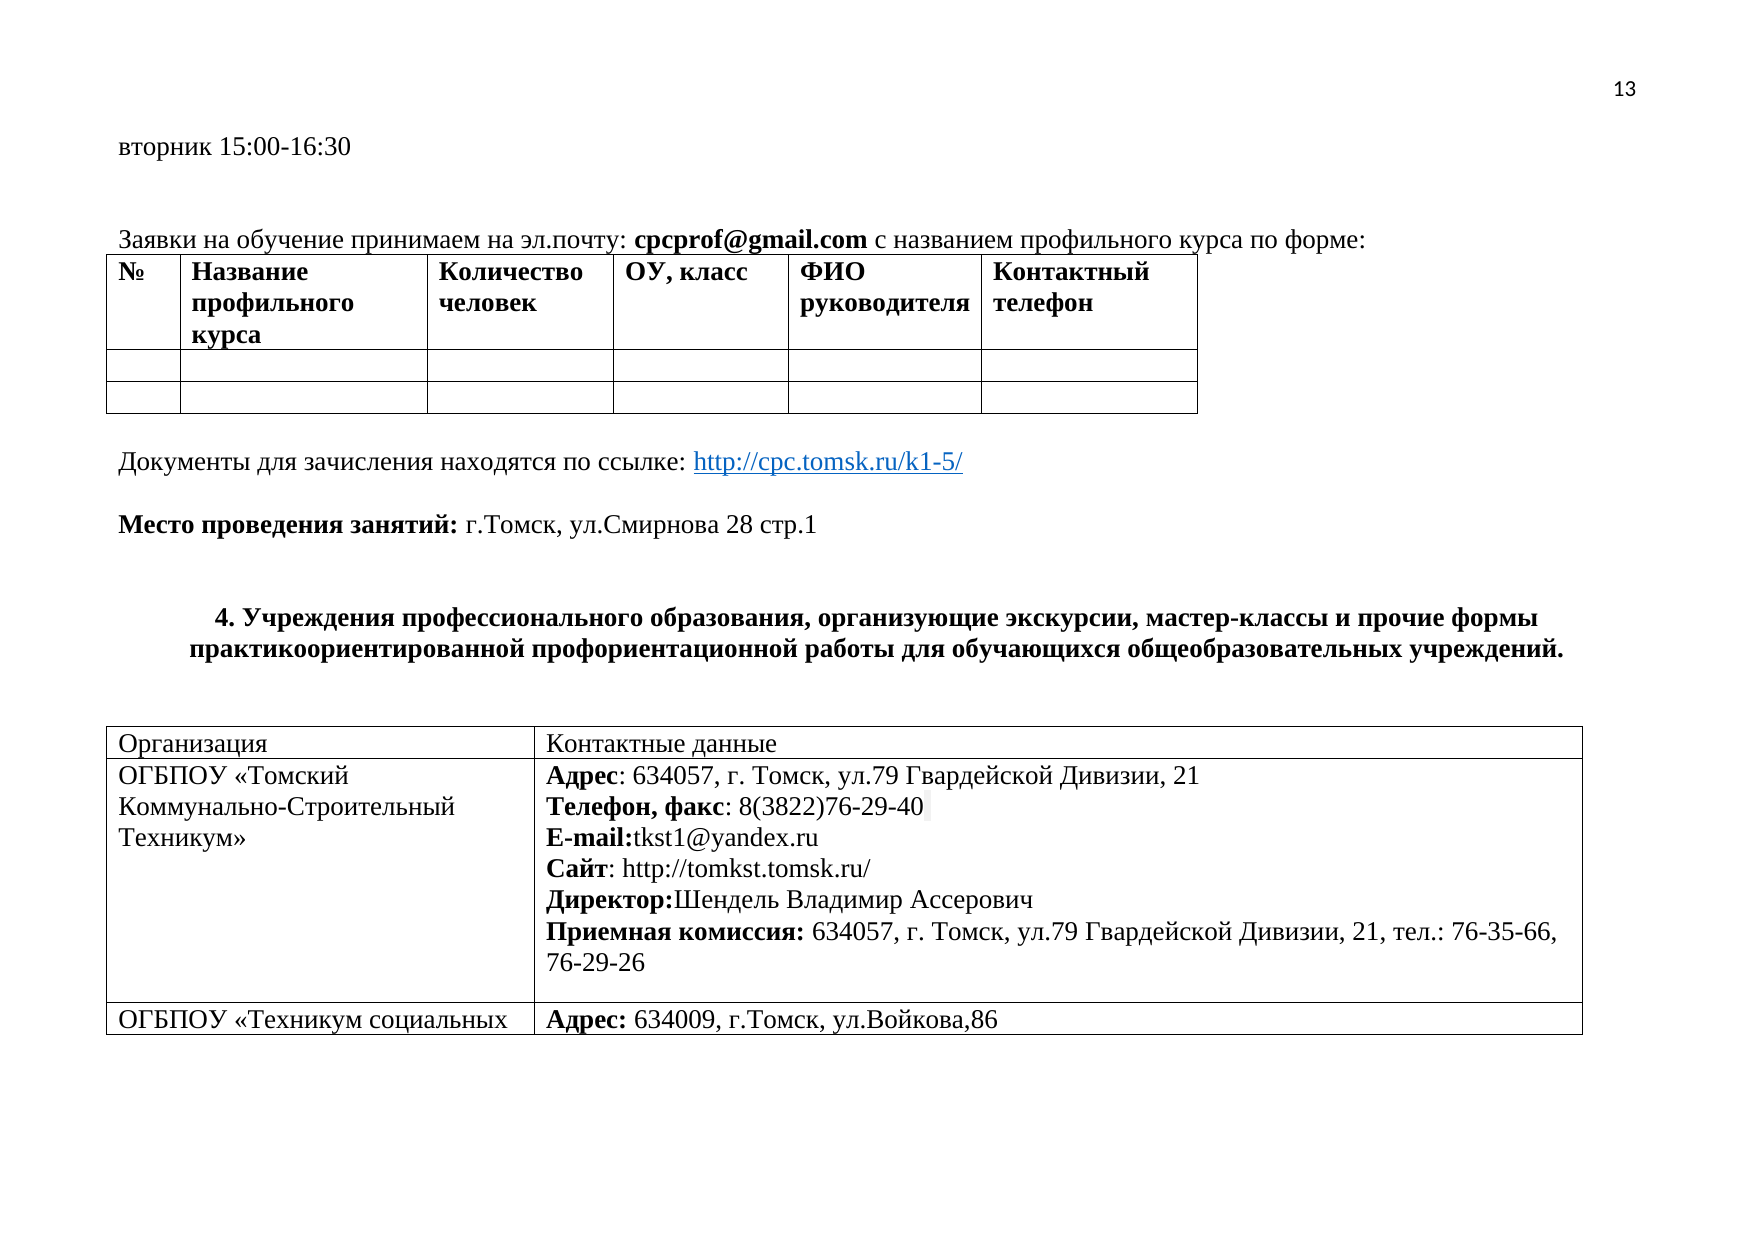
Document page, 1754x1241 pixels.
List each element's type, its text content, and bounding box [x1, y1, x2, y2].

table_cell ОГБПОУ «Томский Коммунально-Строительный Техникум» [107, 759, 534, 1002]
table_header № [107, 255, 180, 349]
table_cell [181, 382, 427, 413]
table_cell [982, 382, 1197, 413]
table_cell [107, 382, 180, 413]
table_cell [789, 382, 981, 413]
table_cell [535, 1003, 1582, 1034]
table_cell [107, 350, 180, 381]
table_header Организация [107, 727, 534, 758]
table_cell [614, 350, 788, 381]
text Место проведения занятий: г.Томск, ул.Смирнова 28 стр.1 [118, 508, 1636, 539]
table_cell [614, 382, 788, 413]
table_cell [428, 382, 613, 413]
table_header ФИО руководителя [789, 255, 981, 349]
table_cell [107, 1003, 534, 1034]
table_header ОУ, класс [614, 255, 788, 349]
table_cell [789, 350, 981, 381]
text вторник 15:00-16:30 [118, 130, 1636, 161]
table_cell Адрес: 634057, г. Томск, ул.79 Гвардейской Дивизии, 21 Телефон, факс: 8(3822)76-29-40 Е-mail:tkst1@yandex.ru Сайт: http://tomkst.tomsk.ru/ Директор:Шендель Владимир Ассерович Приемная комиссия: 634057, г. Томск, ул.79 Гвардейской Дивизии, 21, тел.: 76-35-66, 76-29-26 [535, 759, 1582, 1002]
text 4. Учреждения профессионального образования, организующие экскурсии, мастер-классы и прочие формы практикоориентированной профориентационной работы для обучающихся общеобразовательных учреждений. [118, 601, 1636, 663]
text Документы для зачисления находятся по ссылке: http://cpc.tomsk.ru/k1-5/ [118, 445, 1636, 477]
table_header Контактный телефон [982, 255, 1197, 349]
table_header Название профильного курса [181, 255, 427, 349]
table_cell [982, 350, 1197, 381]
text Заявки на обучение принимаем на эл.почту: cpcprof@gmail.com с названием профильного курса по форме: [118, 223, 1636, 254]
table_header Контактные данные [535, 727, 1582, 758]
table_header Количество человек [428, 255, 613, 349]
table_cell [181, 350, 427, 381]
table_cell [428, 350, 613, 381]
